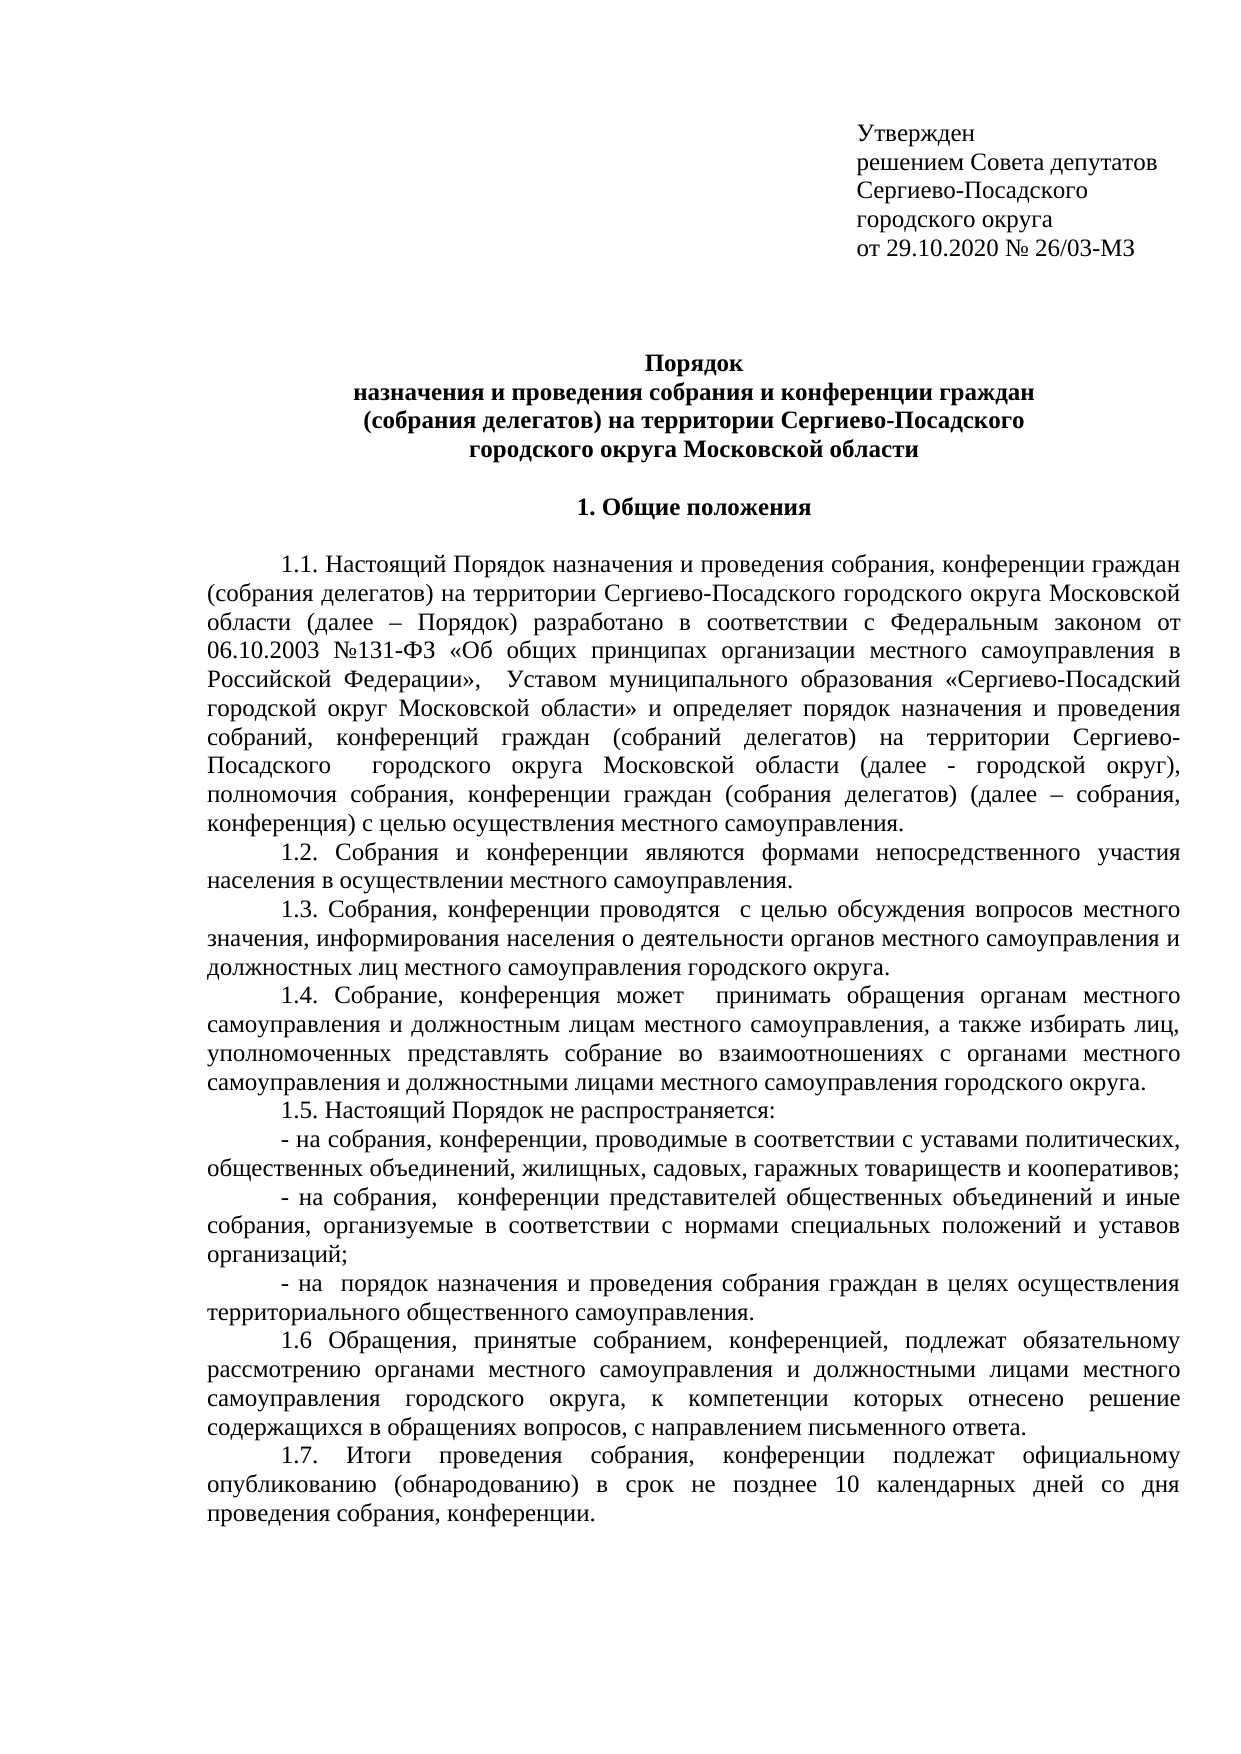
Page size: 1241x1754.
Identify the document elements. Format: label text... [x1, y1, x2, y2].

text назначения и проведения собрания и конференции граждан [207, 377, 1181, 406]
text от 29.10.2020 № 26/03-МЗ [207, 233, 1181, 262]
text решением Совета депутатов Сергиево-Посадского городского округа [856, 147, 1181, 233]
text 1. Общие положения [207, 492, 1181, 521]
text - на собрания, конференции представителей общественных объединений и иные собрания, организуемые в соответствии с нормами специальных положений и уставов организаций; [207, 1182, 1181, 1268]
text Утвержден [207, 118, 1181, 147]
text 1.5. Настоящий Порядок не распространяется: [207, 1096, 1181, 1124]
text Порядок [207, 348, 1181, 377]
text 1.3. Собрания, конференции проводятся с целью обсуждения вопросов местного значения, информирования населения о деятельности органов местного самоуправления и должностных лиц местного самоуправления городского округа. [207, 894, 1181, 981]
text 1.2. Собрания и конференции являются формами непосредственного участия населения в осуществлении местного самоуправления. [207, 837, 1181, 894]
text (собрания делегатов) на территории Сергиево-Посадского [207, 406, 1181, 434]
text - на собрания, конференции, проводимые в соответствии с уставами политических, общественных объединений, жилищных, садовых, гаражных товариществ и кооперативов; [207, 1124, 1181, 1182]
text 1.1. Настоящий Порядок назначения и проведения собрания, конференции граждан (собрания делегатов) на территории Сергиево-Посадского городского округа Московской области (далее – Порядок) разработано в соответствии с Федеральным законом от 06.10.2003 №131-ФЗ «Об общих принципах организации местного самоуправления в Российской Федерации», Уставом муниципального образования «Сергиево-Посадский городской округ Московской области» и определяет порядок назначения и проведения собраний, конференций граждан (собраний делегатов) на территории Сергиево-Посадского городского округа Московской области (далее - городской округ), полномочия собрания, конференции граждан (собрания делегатов) (далее – собрания, конференция) с целью осуществления местного самоуправления. [207, 549, 1181, 837]
text 1.4. Собрание, конференция может принимать обращения органам местного самоуправления и должностным лицам местного самоуправления, а также избирать лиц, уполномоченных представлять собрание во взаимоотношениях с органами местного самоуправления и должностными лицами местного самоуправления городского округа. [207, 981, 1181, 1096]
text 1.7. Итоги проведения собрания, конференции подлежат официальному опубликованию (обнародованию) в срок не позднее 10 календарных дней со дня проведения собрания, конференции. [207, 1441, 1181, 1527]
text городского округа Московской области [207, 434, 1181, 463]
text - на порядок назначения и проведения собрания граждан в целях осуществления территориального общественного самоуправления. [207, 1268, 1181, 1326]
text 1.6 Обращения, принятые собранием, конференцией, подлежат обязательному рассмотрению органами местного самоуправления и должностными лицами местного самоуправления городского округа, к компетенции которых отнесено решение содержащихся в обращениях вопросов, с направлением письменного ответа. [207, 1326, 1181, 1441]
